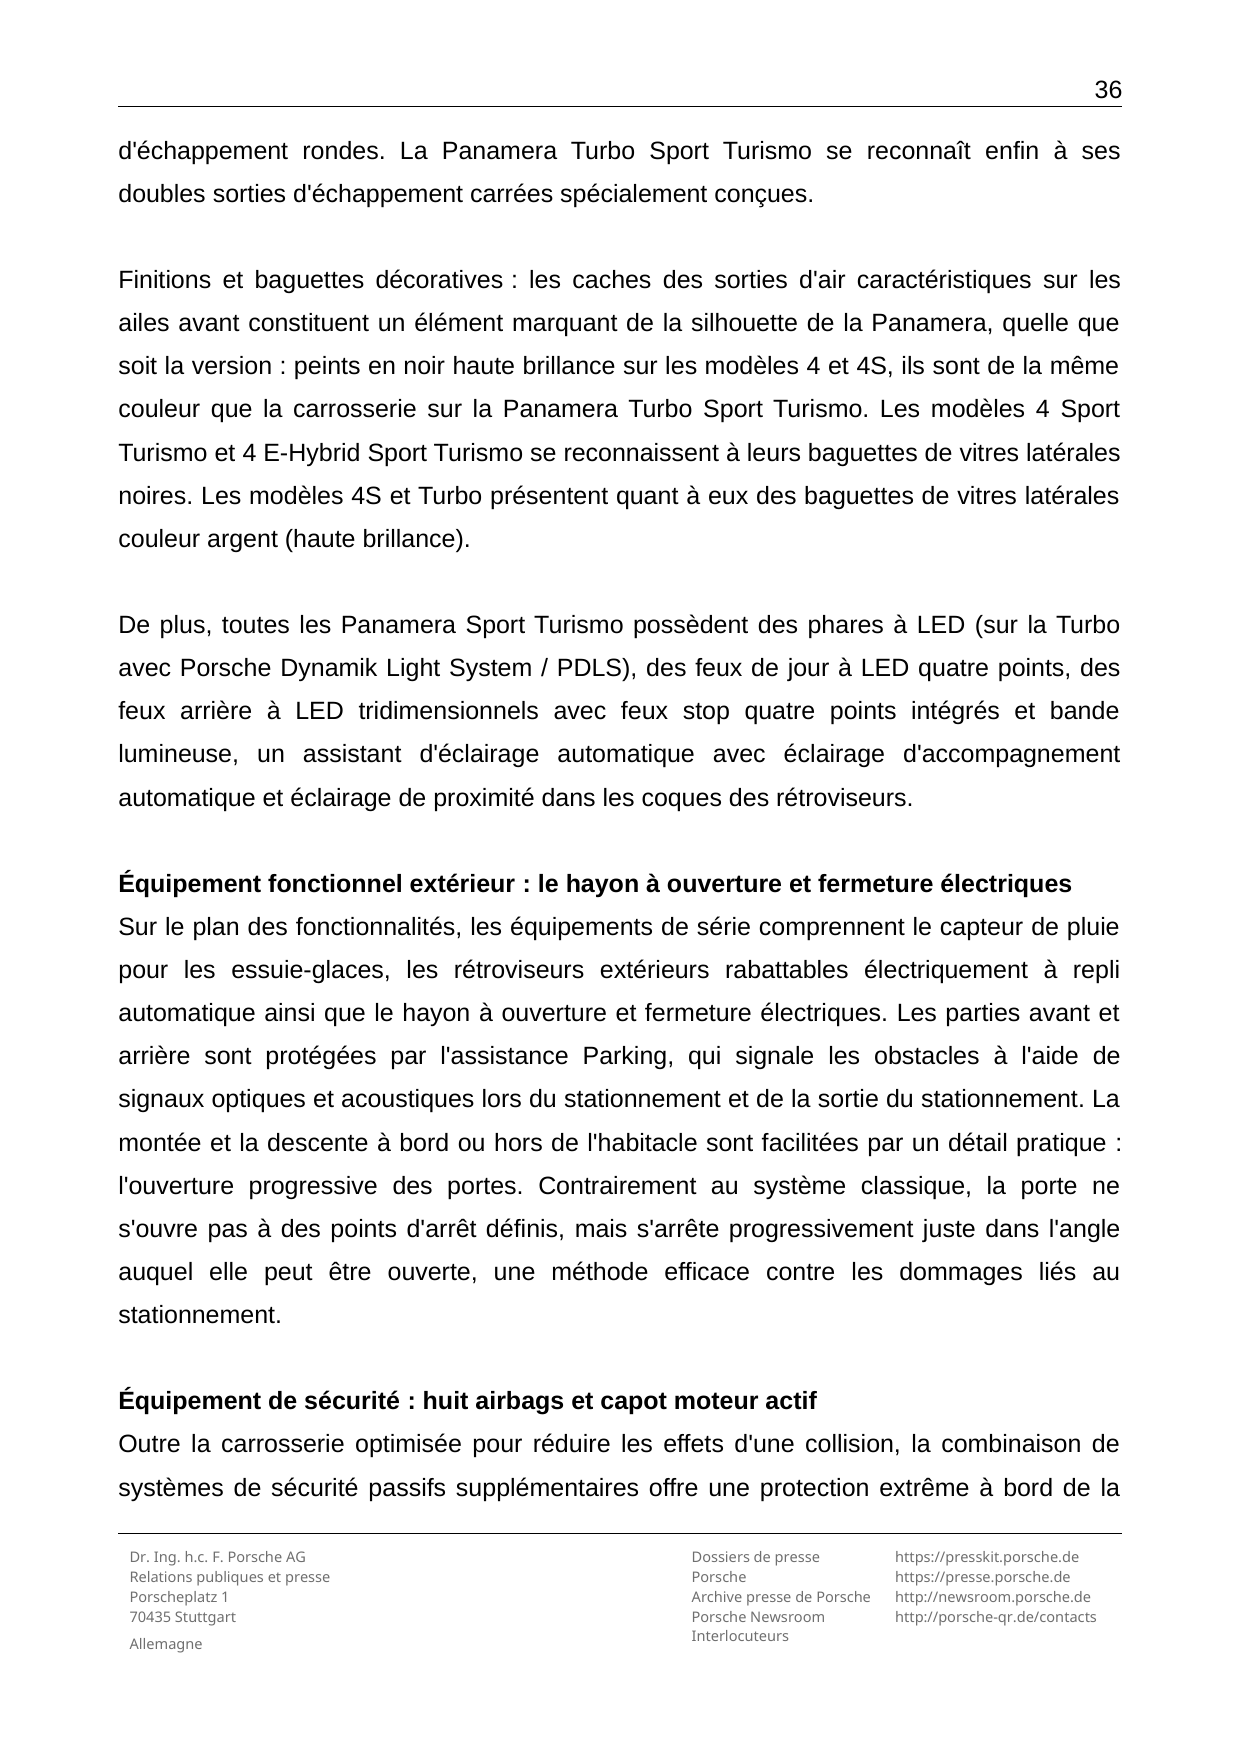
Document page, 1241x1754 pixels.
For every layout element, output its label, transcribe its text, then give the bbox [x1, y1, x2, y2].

text Sur le plan des fonctionnalités, les équipements de série comprennent le capteur de pluie pour les essuie-glaces, les rétroviseurs extérieurs rabattables électriquement à repli automatique ainsi que le hayon à ouverture et fermeture électriques. Les parties avant et arrière sont protégées par l'assistance Parking, qui signale les obstacles à l'aide de signaux optiques et acoustiques lors du stationnement et de la sortie du stationnement. La montée et la descente à bord ou hors de l'habitacle sont facilitées par un détail pratique : l'ouverture progressive des portes. Contrairement au système classique, la porte ne s'ouvre pas à des points d'arrêt définis, mais s'arrête progressivement juste dans l'angle auquel elle peut être ouverte, une méthode efficace contre les dommages liés au stationnement. [118, 912, 1122, 1329]
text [118, 136, 1122, 207]
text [118, 1429, 1122, 1501]
text Équipement de sécurité : huit airbags et capot moteur actif [118, 1386, 1122, 1415]
text Équipement fonctionnel extérieur : le hayon à ouverture et fermeture électriques [118, 869, 1122, 897]
text De plus, toutes les Panamera Sport Turismo possèdent des phares à LED (sur la Turbo avec Porsche Dynamik Light System / PDLS), des feux de jour à LED quatre points, des feux arrière à LED tridimensionnels avec feux stop quatre points intégrés et bande lumineuse, un assistant d'éclairage automatique avec éclairage d'accompagnement automatique et éclairage de proximité dans les coques des rétroviseurs. [118, 610, 1122, 811]
text Finitions et baguettes décoratives : les caches des sorties d'air caractéristiques sur les ailes avant constituent un élément marquant de la silhouette de la Panamera, quelle que soit la version : peints en noir haute brillance sur les modèles 4 et 4S, ils sont de la même couleur que la carrosserie sur la Panamera Turbo Sport Turismo. Les modèles 4 Sport Turismo et 4 E-Hybrid Sport Turismo se reconnaissent à leurs baguettes de vitres latérales noires. Les modèles 4S et Turbo présentent quant à eux des baguettes de vitres latérales couleur argent (haute brillance). [118, 265, 1122, 552]
